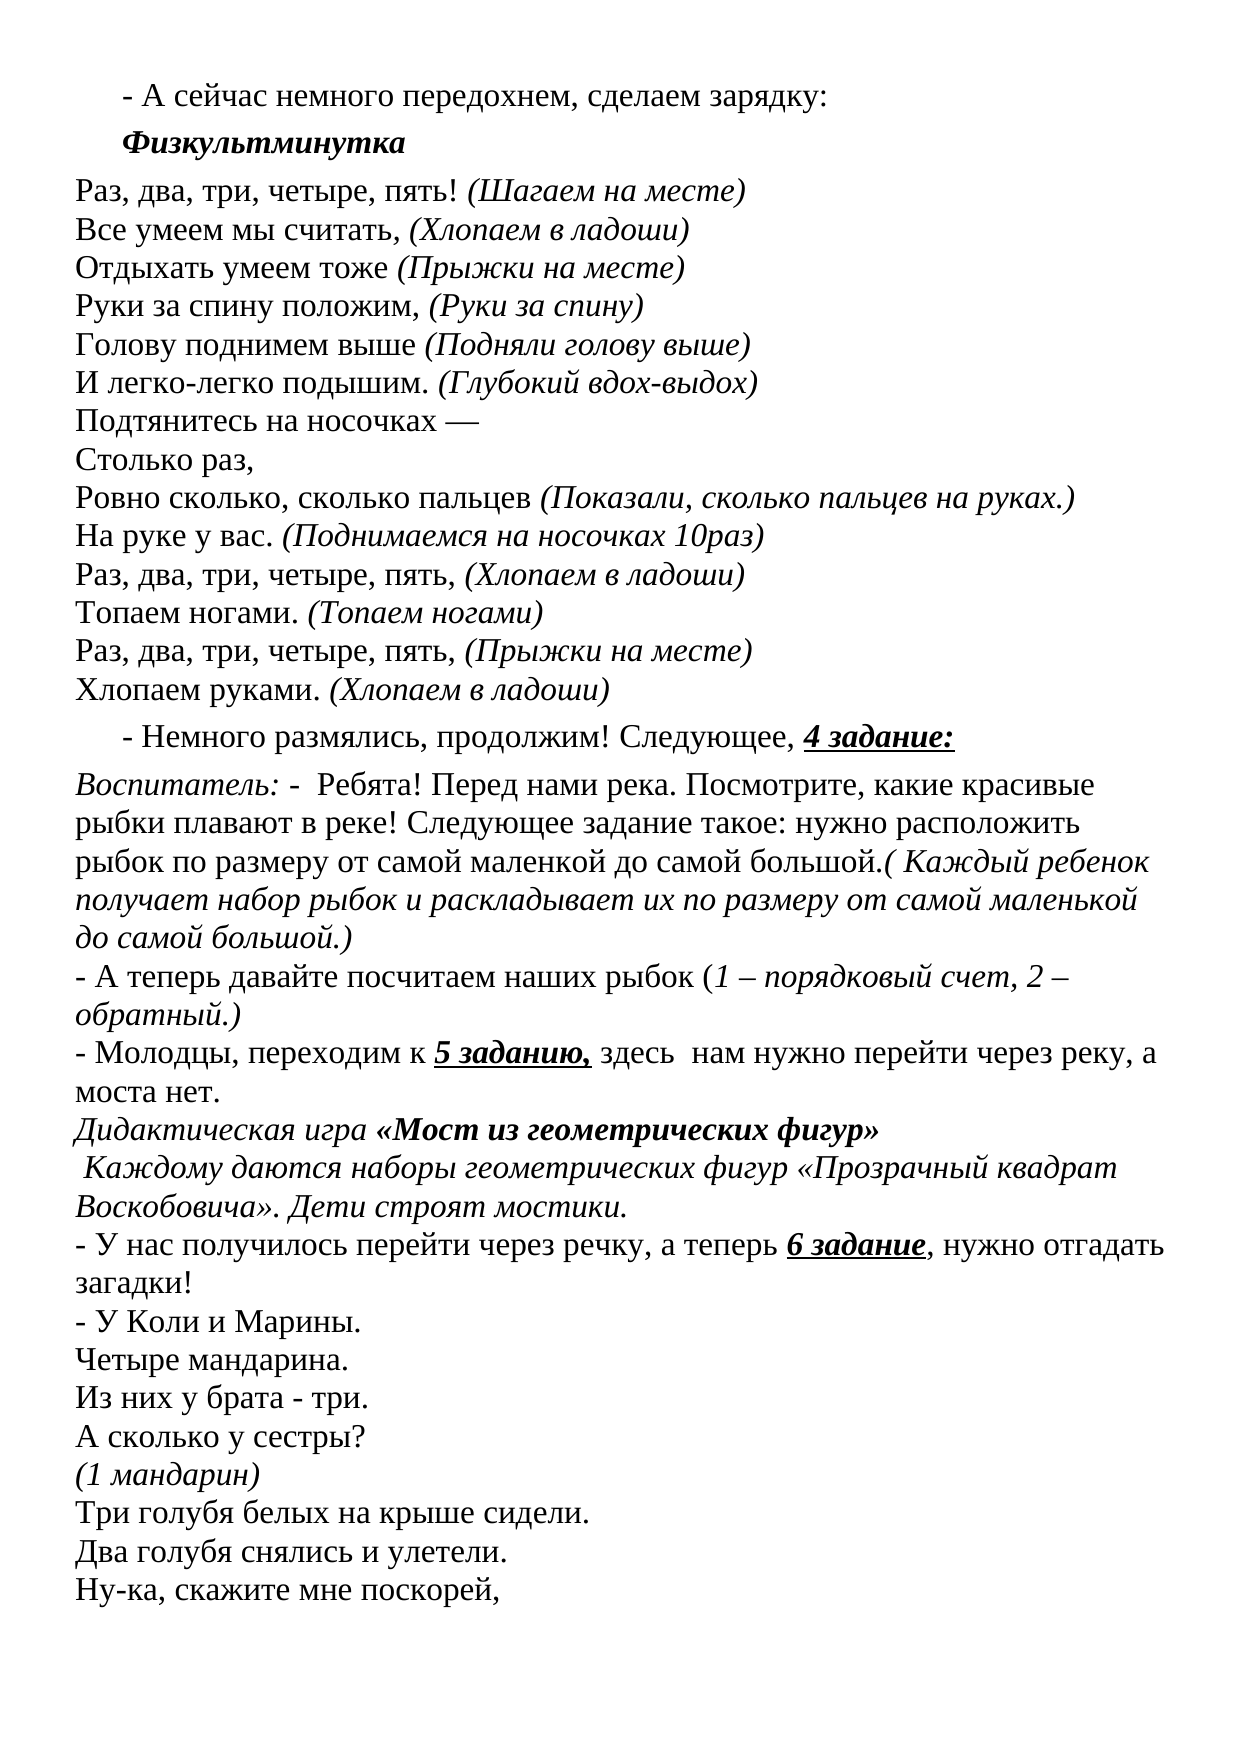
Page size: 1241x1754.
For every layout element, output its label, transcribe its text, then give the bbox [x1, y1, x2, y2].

text - А сейчас немного передохнем, сделаем зарядку: [122, 75, 1165, 113]
text Воспитатель: - Ребята! Перед нами река. Посмотрите, какие красивые рыбки плавают в реке! Следующее задание такое: нужно расположить рыбок по размеру от самой маленкой до самой большой.( Каждый ребенок получает набор рыбок и раскладывает их по размеру от самой маленькой до самой большой.) [75, 764, 1165, 956]
text Каждому даются наборы геометрических фигур «Прозрачный квадрат Воскобовича». Дети строят мостики. [75, 1147, 1165, 1224]
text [75, 1492, 1165, 1607]
text Раз, два, три, четыре, пять! (Шагаем на месте) [75, 170, 1165, 209]
text Отдыхать умеем тоже (Прыжки на месте) [75, 247, 1165, 285]
text - У Коли и Марины. Четыре мандарина. Из них у брата - три. А сколько у сестры? (1 мандарин) [75, 1301, 1165, 1492]
text И легко-легко подышим. (Глубокий вдох-выдох) [75, 362, 1165, 400]
text - А теперь давайте посчитаем наших рыбок (1 – порядковый счет, 2 – обратный.) [75, 956, 1165, 1032]
text - Молодцы, переходим к 5 заданию, здесь нам нужно перейти через реку, а моста нет. [75, 1032, 1165, 1109]
text Раз, два, три, четыре, пять, (Прыжки на месте) [75, 630, 1165, 669]
text Топаем ногами. (Топаем ногами) [75, 592, 1165, 630]
text Голову поднимем выше (Подняли голову выше) [75, 324, 1165, 362]
text - Немного размялись, продолжим! Следующее, 4 задание: [122, 716, 1165, 755]
text Подтянитесь на носочках — [75, 400, 1165, 439]
text Все умеем мы считать, (Хлопаем в ладоши) [75, 209, 1165, 247]
text Ровно сколько, сколько пальцев (Показали, сколько пальцев на руках.) [75, 477, 1165, 515]
text Хлопаем руками. (Хлопаем в ладоши) [75, 669, 1165, 707]
text Дидактическая игра «Мост из геометрических фигур» [75, 1109, 1165, 1147]
text - У нас получилось перейти через речку, а теперь 6 задание, нужно отгадать загадки! [75, 1224, 1165, 1301]
text Руки за спину положим, (Руки за спину) [75, 285, 1165, 324]
text Физкультминутка [122, 123, 1165, 161]
text Раз, два, три, четыре, пять, (Хлопаем в ладоши) [75, 554, 1165, 592]
text На руке у вас. (Поднимаемся на носочках 10раз) [75, 515, 1165, 554]
text Столько раз, [75, 439, 1165, 477]
